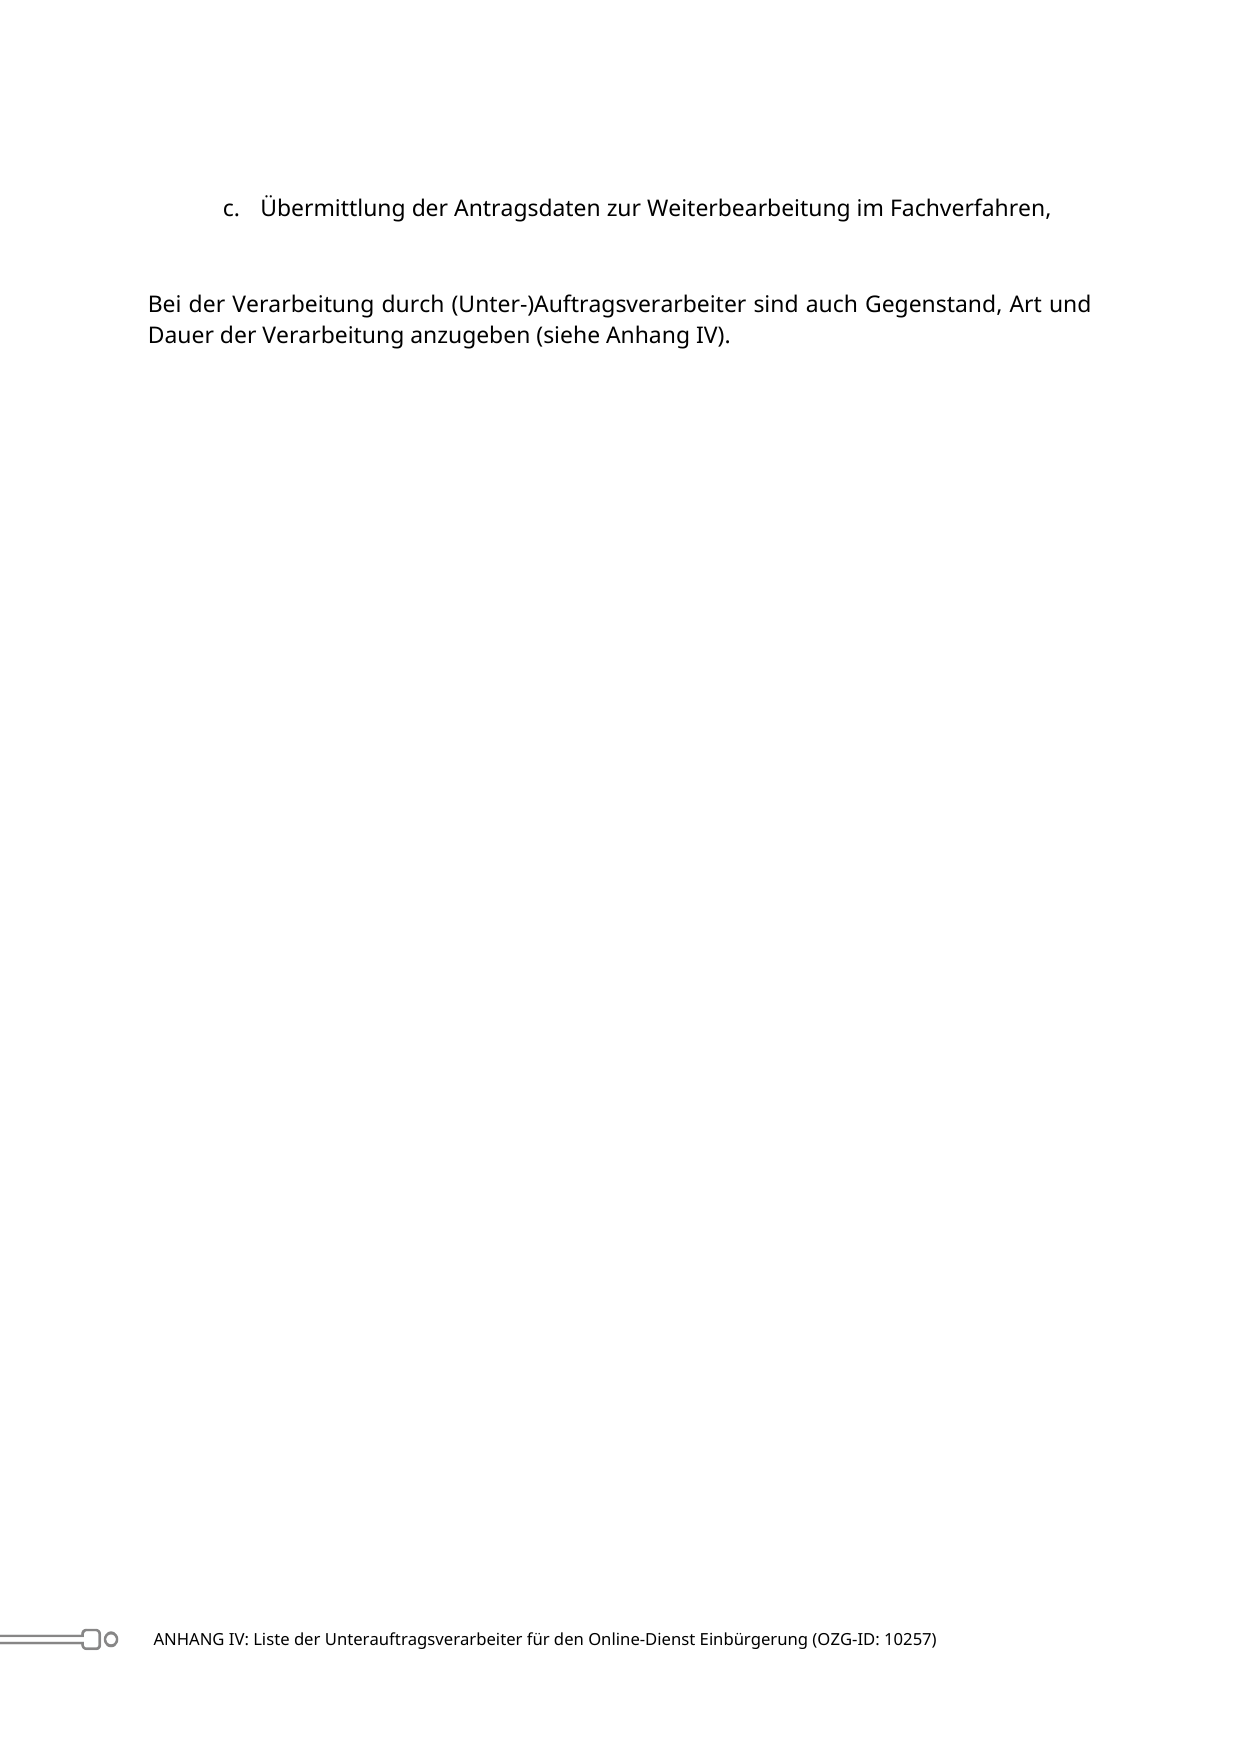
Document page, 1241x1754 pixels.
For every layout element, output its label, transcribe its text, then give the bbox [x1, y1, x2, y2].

list Übermittlung der Antragsdaten zur Weiterbearbeitung im Fachverfahren, [223, 192, 1092, 223]
picture [0, 1627, 120, 1652]
text Bei der Verarbeitung durch (Unter-)Auftragsverarbeiter sind auch Gegenstand, Art und Dauer der Verarbeitung anzugeben (siehe Anhang IV). [148, 288, 1092, 350]
